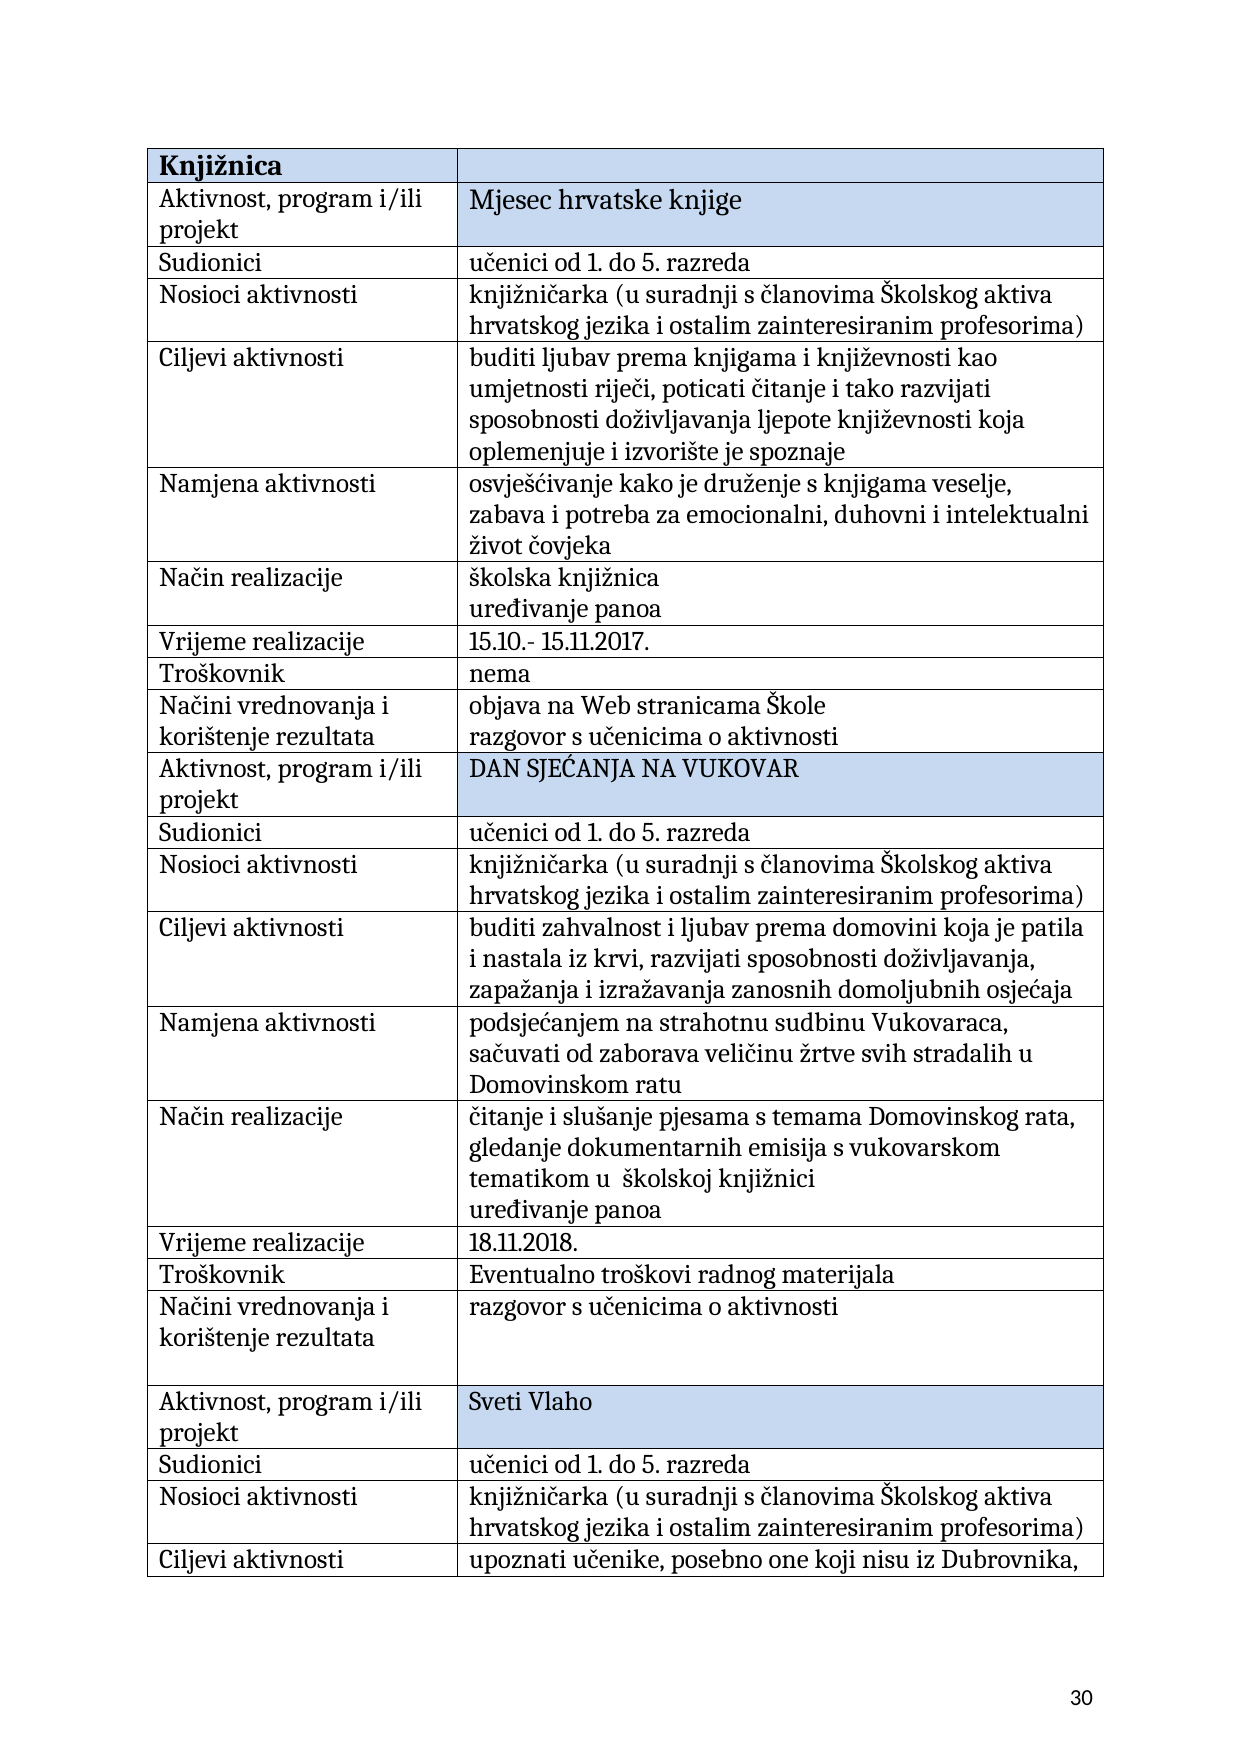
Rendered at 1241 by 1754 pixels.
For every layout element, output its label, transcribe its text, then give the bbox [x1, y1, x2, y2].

table_cell Sudionici [148, 247, 457, 278]
table_cell Način realizacije [148, 1101, 457, 1226]
table_cell osvješćivanje kako je druženje s knjigama veselje, zabava i potreba za emocionalni, duhovni i intelektualni život čovjeka [458, 468, 1103, 561]
table_cell Aktivnost, program i/ili projekt [148, 183, 457, 246]
table_cell 18.11.2018. [458, 1227, 1103, 1258]
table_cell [458, 1544, 1103, 1576]
table_cell buditi zahvalnost i ljubav prema domovini koja je patila i nastala iz krvi, razvijati sposobnosti doživljavanja, zapažanja i izražavanja zanosnih domoljubnih osjećaja [458, 912, 1103, 1006]
table_cell Način realizacije [148, 562, 457, 624]
table_cell Vrijeme realizacije [148, 626, 457, 657]
table_cell knjižničarka (u suradnji s članovima Školskog aktiva hrvatskog jezika i ostalim zainteresiranim profesorima) [458, 279, 1103, 341]
table_cell podsjećanjem na strahotnu sudbinu Vukovaraca, sačuvati od zaborava veličinu žrtve svih stradalih u Domovinskom ratu [458, 1007, 1103, 1100]
table_cell buditi ljubav prema knjigama i književnosti kao umjetnosti riječi, poticati čitanje i tako razvijati sposobnosti doživljavanja ljepote književnosti koja oplemenjuje i izvorište je spoznaje [458, 342, 1103, 467]
table_cell Nosioci aktivnosti [148, 1481, 457, 1543]
table_cell nema [458, 658, 1103, 689]
table_cell objava na Web stranicama Škole razgovor s učenicima o aktivnosti [458, 690, 1103, 752]
table_cell Načini vrednovanja i korištenje rezultata [148, 1291, 457, 1384]
table_cell učenici od 1. do 5. razreda [458, 1449, 1103, 1480]
table_header [458, 149, 1103, 182]
table_cell učenici od 1. do 5. razreda [458, 247, 1103, 278]
table_cell knjižničarka (u suradnji s članovima Školskog aktiva hrvatskog jezika i ostalim zainteresiranim profesorima) [458, 849, 1103, 911]
table_cell Troškovnik [148, 658, 457, 689]
table_cell Namjena aktivnosti [148, 468, 457, 561]
table_cell Vrijeme realizacije [148, 1227, 457, 1258]
table_cell Aktivnost, program i/ili projekt [148, 1386, 457, 1448]
table_cell Nosioci aktivnosti [148, 279, 457, 341]
table_cell učenici od 1. do 5. razreda [458, 817, 1103, 848]
table_cell Sveti Vlaho [458, 1386, 1103, 1448]
table_cell Ciljevi aktivnosti [148, 912, 457, 1006]
table_header Knjižnica [148, 149, 457, 182]
table_cell Ciljevi aktivnosti [148, 342, 457, 467]
table_cell Nosioci aktivnosti [148, 849, 457, 911]
table_cell Eventualno troškovi radnog materijala [458, 1259, 1103, 1290]
table_cell Aktivnost, program i/ili projekt [148, 753, 457, 816]
table_cell Namjena aktivnosti [148, 1007, 457, 1100]
table_cell razgovor s učenicima o aktivnosti [458, 1291, 1103, 1384]
table_cell čitanje i slušanje pjesama s temama Domovinskog rata, gledanje dokumentarnih emisija s vukovarskom tematikom u školskoj knjižnici uređivanje panoa [458, 1101, 1103, 1226]
table_cell 15.10.- 15.11.2017. [458, 626, 1103, 657]
table_cell školska knjižnica uređivanje panoa [458, 562, 1103, 624]
table_cell Sudionici [148, 1449, 457, 1480]
table_cell Sudionici [148, 817, 457, 848]
table_cell Ciljevi aktivnosti [148, 1544, 457, 1576]
table_cell Troškovnik [148, 1259, 457, 1290]
table_cell Načini vrednovanja i korištenje rezultata [148, 690, 457, 752]
table_cell Mjesec hrvatske knjige [458, 183, 1103, 246]
table_cell DAN SJEĆANJA NA VUKOVAR [458, 753, 1103, 816]
table_cell knjižničarka (u suradnji s članovima Školskog aktiva hrvatskog jezika i ostalim zainteresiranim profesorima) [458, 1481, 1103, 1543]
